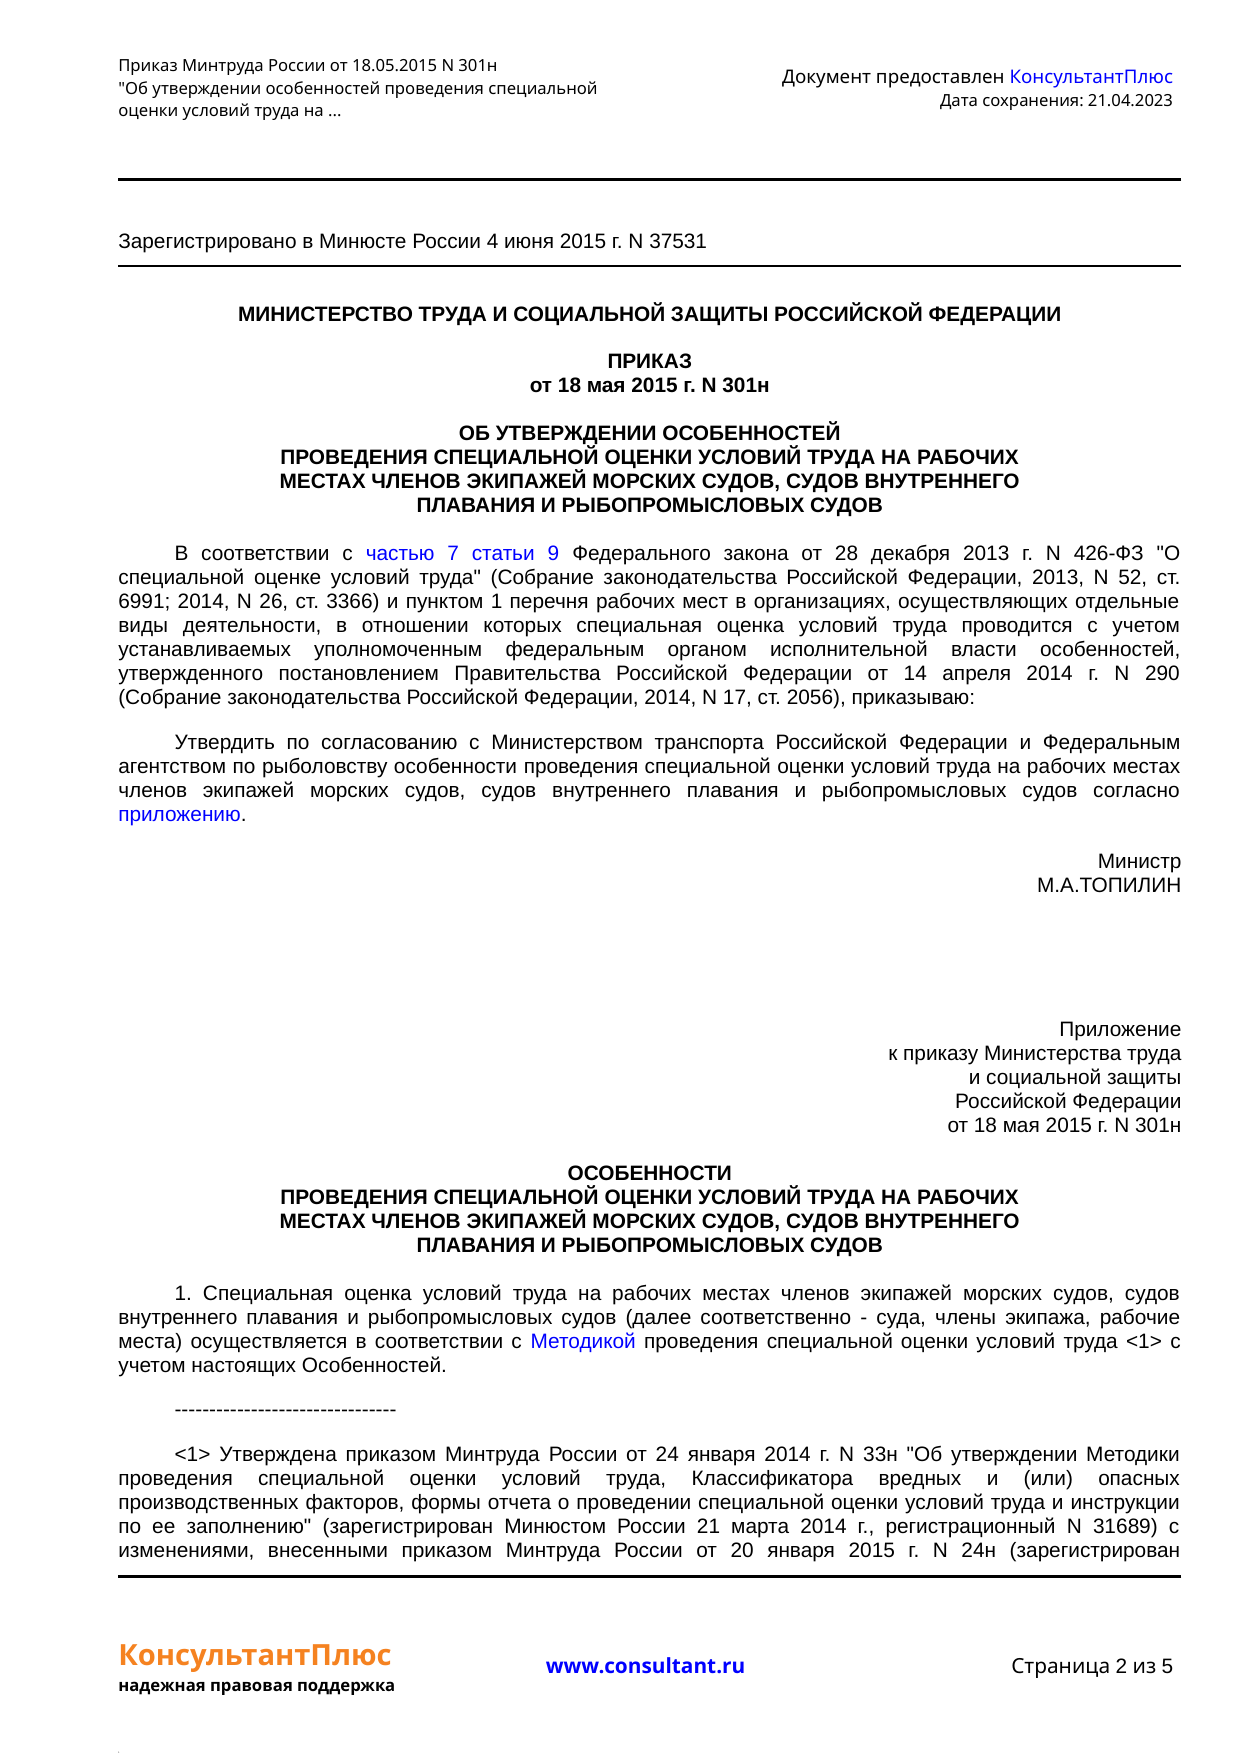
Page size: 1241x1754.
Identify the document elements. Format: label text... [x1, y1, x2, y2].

title ОБ УТВЕРЖДЕНИИ ОСОБЕННОСТЕЙ [118, 421, 1181, 445]
text к приказу Министерства труда [118, 1041, 1181, 1065]
title ПЛАВАНИЯ И РЫБОПРОМЫСЛОВЫХ СУДОВ [118, 1233, 1181, 1257]
title ПРОВЕДЕНИЯ СПЕЦИАЛЬНОЙ ОЦЕНКИ УСЛОВИЙ ТРУДА НА РАБОЧИХ [118, 445, 1181, 469]
title МЕСТАХ ЧЛЕНОВ ЭКИПАЖЕЙ МОРСКИХ СУДОВ, СУДОВ ВНУТРЕННЕГО [118, 469, 1181, 493]
title МЕСТАХ ЧЛЕНОВ ЭКИПАЖЕЙ МОРСКИХ СУДОВ, СУДОВ ВНУТРЕННЕГО [118, 1209, 1181, 1233]
title от 18 мая 2015 г. N 301н [118, 373, 1181, 397]
title ПРИКАЗ [118, 349, 1181, 373]
title ОСОБЕННОСТИ [118, 1161, 1181, 1185]
text и социальной защиты [118, 1065, 1181, 1089]
text -------------------------------- [118, 1397, 1181, 1421]
title ПЛАВАНИЯ И РЫБОПРОМЫСЛОВЫХ СУДОВ [118, 493, 1181, 517]
text 1. Специальная оценка условий труда на рабочих местах членов экипажей морских судов, судов внутреннего плавания и рыбопромысловых судов (далее соответственно - суда, члены экипажа, рабочие места) осуществляется в соответствии с Методикой проведения специальной оценки условий труда <1> с учетом настоящих Особенностей. [118, 1281, 1181, 1376]
text Зарегистрировано в Минюсте России 4 июня 2015 г. N 37531 [118, 229, 1181, 253]
text В соответствии с частью 7 статьи 9 Федерального закона от 28 декабря 2013 г. N 426-ФЗ "О специальной оценке условий труда" (Собрание законодательства Российской Федерации, 2013, N 52, ст. 6991; 2014, N 26, ст. 3366) и пунктом 1 перечня рабочих мест в организациях, осуществляющих отдельные виды деятельности, в отношении которых специальная оценка условий труда проводится с учетом устанавливаемых уполномоченным федеральным органом исполнительной власти особенностей, утвержденного постановлением Правительства Российской Федерации от 14 апреля 2014 г. N 290 (Собрание законодательства Российской Федерации, 2014, N 17, ст. 2056), приказываю: [118, 541, 1181, 709]
text Приложение [118, 1017, 1181, 1041]
title МИНИСТЕРСТВО ТРУДА И СОЦИАЛЬНОЙ ЗАЩИТЫ РОССИЙСКОЙ ФЕДЕРАЦИИ [118, 301, 1181, 325]
text от 18 мая 2015 г. N 301н [118, 1113, 1181, 1137]
title ПРОВЕДЕНИЯ СПЕЦИАЛЬНОЙ ОЦЕНКИ УСЛОВИЙ ТРУДА НА РАБОЧИХ [118, 1185, 1181, 1209]
text Российской Федерации [118, 1089, 1181, 1113]
text Министр [118, 849, 1181, 873]
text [118, 1442, 1181, 1562]
text М.А.ТОПИЛИН [118, 873, 1181, 897]
text Утвердить по согласованию с Министерством транспорта Российской Федерации и Федеральным агентством по рыболовству особенности проведения специальной оценки условий труда на рабочих местах членов экипажей морских судов, судов внутреннего плавания и рыбопромысловых судов согласно приложению. [118, 729, 1181, 825]
